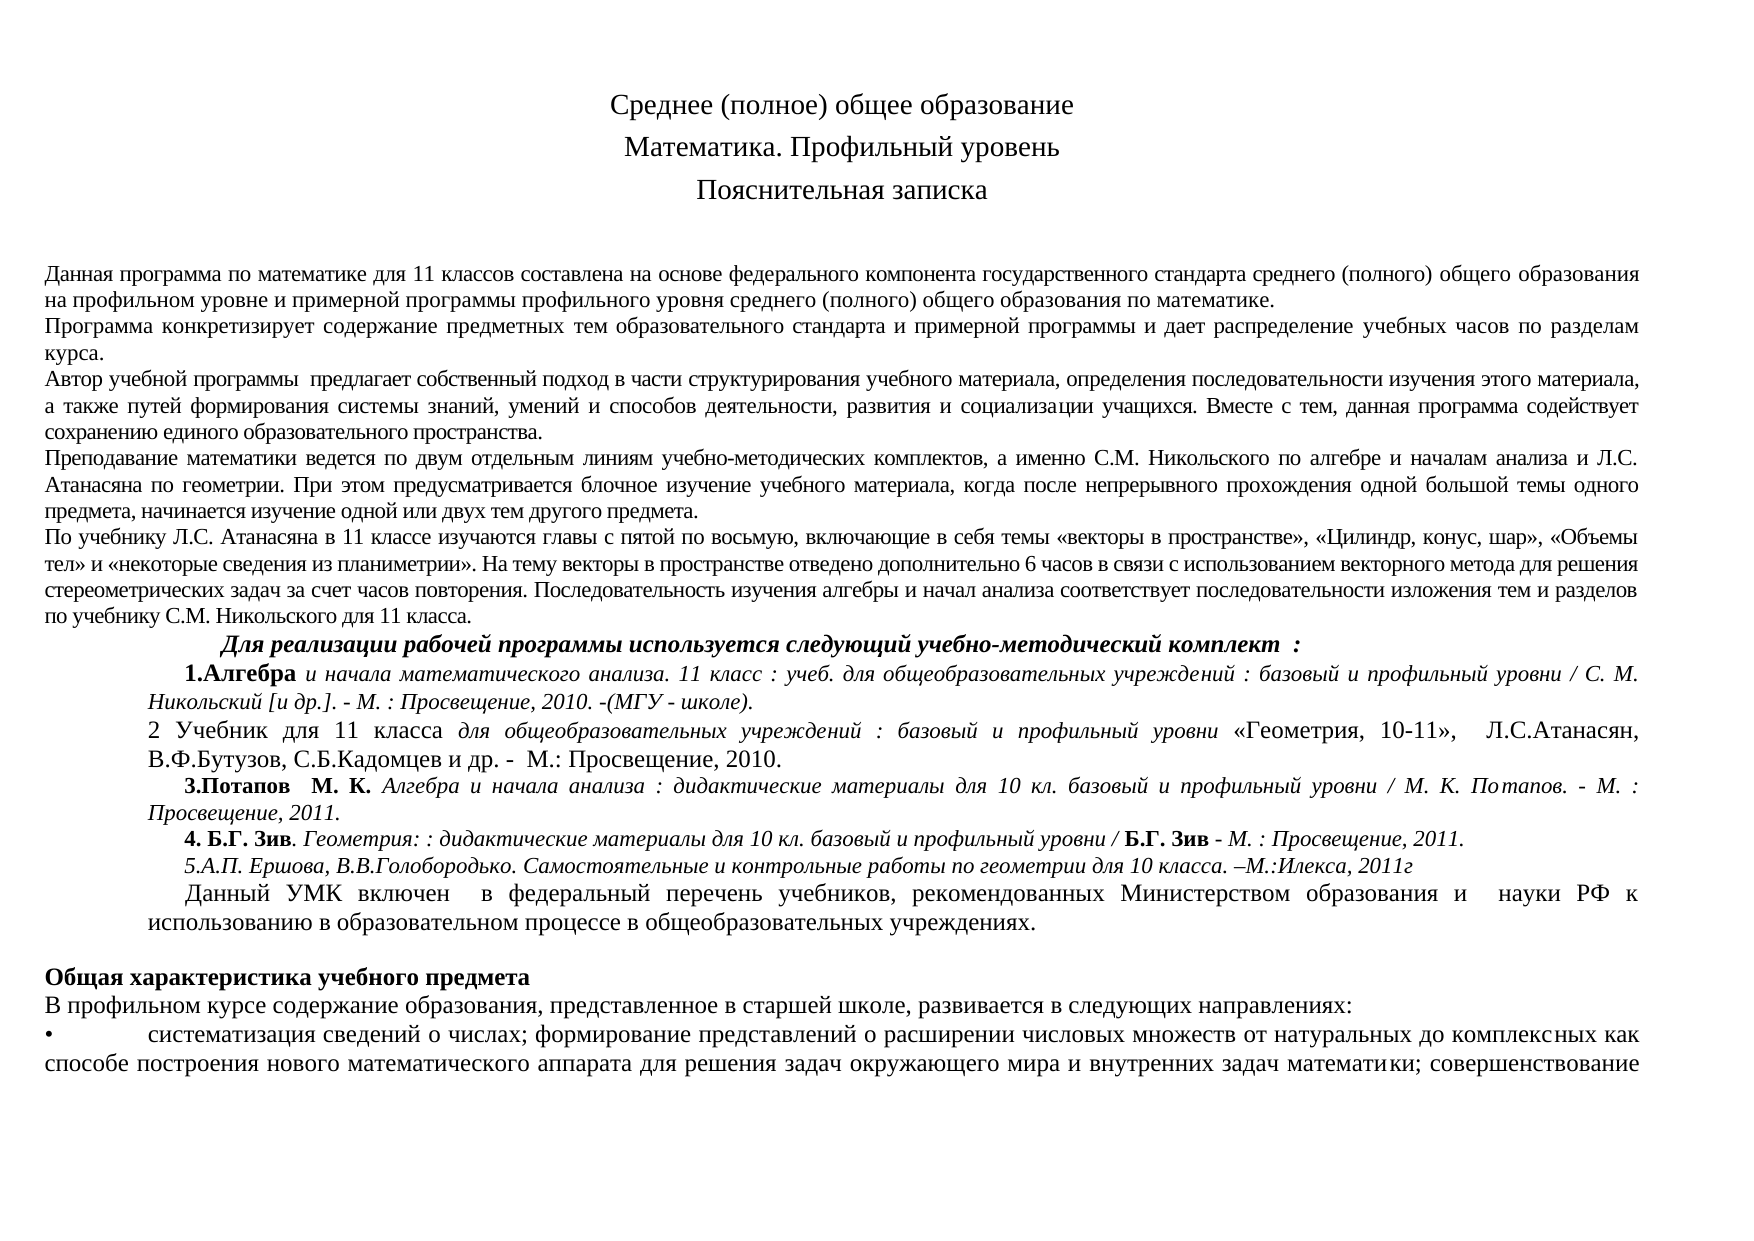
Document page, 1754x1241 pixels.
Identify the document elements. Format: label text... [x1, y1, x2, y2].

text Пояснительная записка [44, 172, 1639, 205]
text 1.Алгебра и начала математического анализа. 11 класс : учеб. для общеобразовательных учреждений : базовый и профильный уровни / С. М. Никольский [и др.]. - М. : Просвещение, 2010. -(МГУ - школе). [148, 658, 1639, 715]
text Программа конкретизирует содержание предметных тем образовательного стандарта и примерной программы и дает распределение учебных часов по разделам курса. [44, 313, 1639, 365]
text 2 Учебник для 11 класса для общеобразовательных учреждений : базовый и профильный уровни «Геометрия, 10-11», Л.С.Атанасян, В.Ф.Бутузов, С.Б.Кадомцев и др. - М.: Просвещение, 2010. [148, 715, 1639, 773]
text Для реализации рабочей программы используется следующий учебно-методический комплект : [148, 629, 1639, 658]
text Математика. Профильный уровень [44, 129, 1639, 163]
text Данная программа по математике для 11 классов составлена на основе федерального компонента государственного стандарта среднего (полного) общего образования на профильном уровне и примерной программы профильного уровня среднего (полного) общего образования по математике. [44, 260, 1639, 313]
text По учебнику Л.С. Атанасяна в 11 классе изучаются главы с пятой по восьмую, включающие в себя темы «векторы в пространстве», «Цилиндр, конус, шар», «Объемы тел» и «некоторые сведения из планиметрии». На тему векторы в пространстве отведено дополнительно 6 часов в связи с использованием векторного метода для решения стереометрических задач за счет часов повторения. Последовательность изучения алгебры и начал анализа соответствует последовательности изложения тем и разделов по учебнику С.М. Никольского для 11 класса. [44, 523, 1639, 629]
subtitle Данный УМК включен в федеральный перечень учебников, рекомендованных Министерством образования и науки РФ к использованию в образовательном процессе в общеобразовательных учреждениях. [148, 878, 1639, 936]
text 4. Б.Г. Зив. Геометрия: : дидактические материалы для 10 кл. базовый и профильный уровни / Б.Г. Зив - М. : Просвещение, 2011. [148, 825, 1639, 852]
text Преподавание математики ведется по двум отдельным линиям учебно-методических комплектов, а именно С.М. Никольского по алгебре и началам анализа и Л.С. Атанасяна по геометрии. При этом предусматривается блочное изучение учебного материала, когда после непрерывного прохождения одной большой темы одного предмета, начинается изучение одной или двух тем другого предмета. [44, 444, 1639, 523]
text В профильном курсе содержание образования, представленное в старшей школе, развивается в следующих направлениях: [44, 991, 1639, 1019]
text Общая характеристика учебного предмета [44, 962, 1639, 991]
text Автор учебной программы предлагает собственный подход в части структурирования учебного материала, определения последовательности изучения этого материала, а также путей формирования системы знаний, умений и способов деятельности, развития и социализации учащихся. Вместе с тем, данная программа содействует сохранению единого образовательного пространства. [44, 365, 1639, 444]
text Среднее (полное) общее образование [44, 87, 1639, 120]
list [44, 1019, 1639, 1077]
text 5.А.П. Ершова, В.В.Голобородько. Самостоятельные и контрольные работы по геометрии для 10 класса. –М.:Илекса, 2011г [148, 852, 1639, 878]
text 3.Потапов М. К. Алгебра и начала анализа : дидактические материалы для 10 кл. базовый и профильный уровни / М. К. Потапов. - М. : Просвещение, 2011. [148, 773, 1639, 825]
